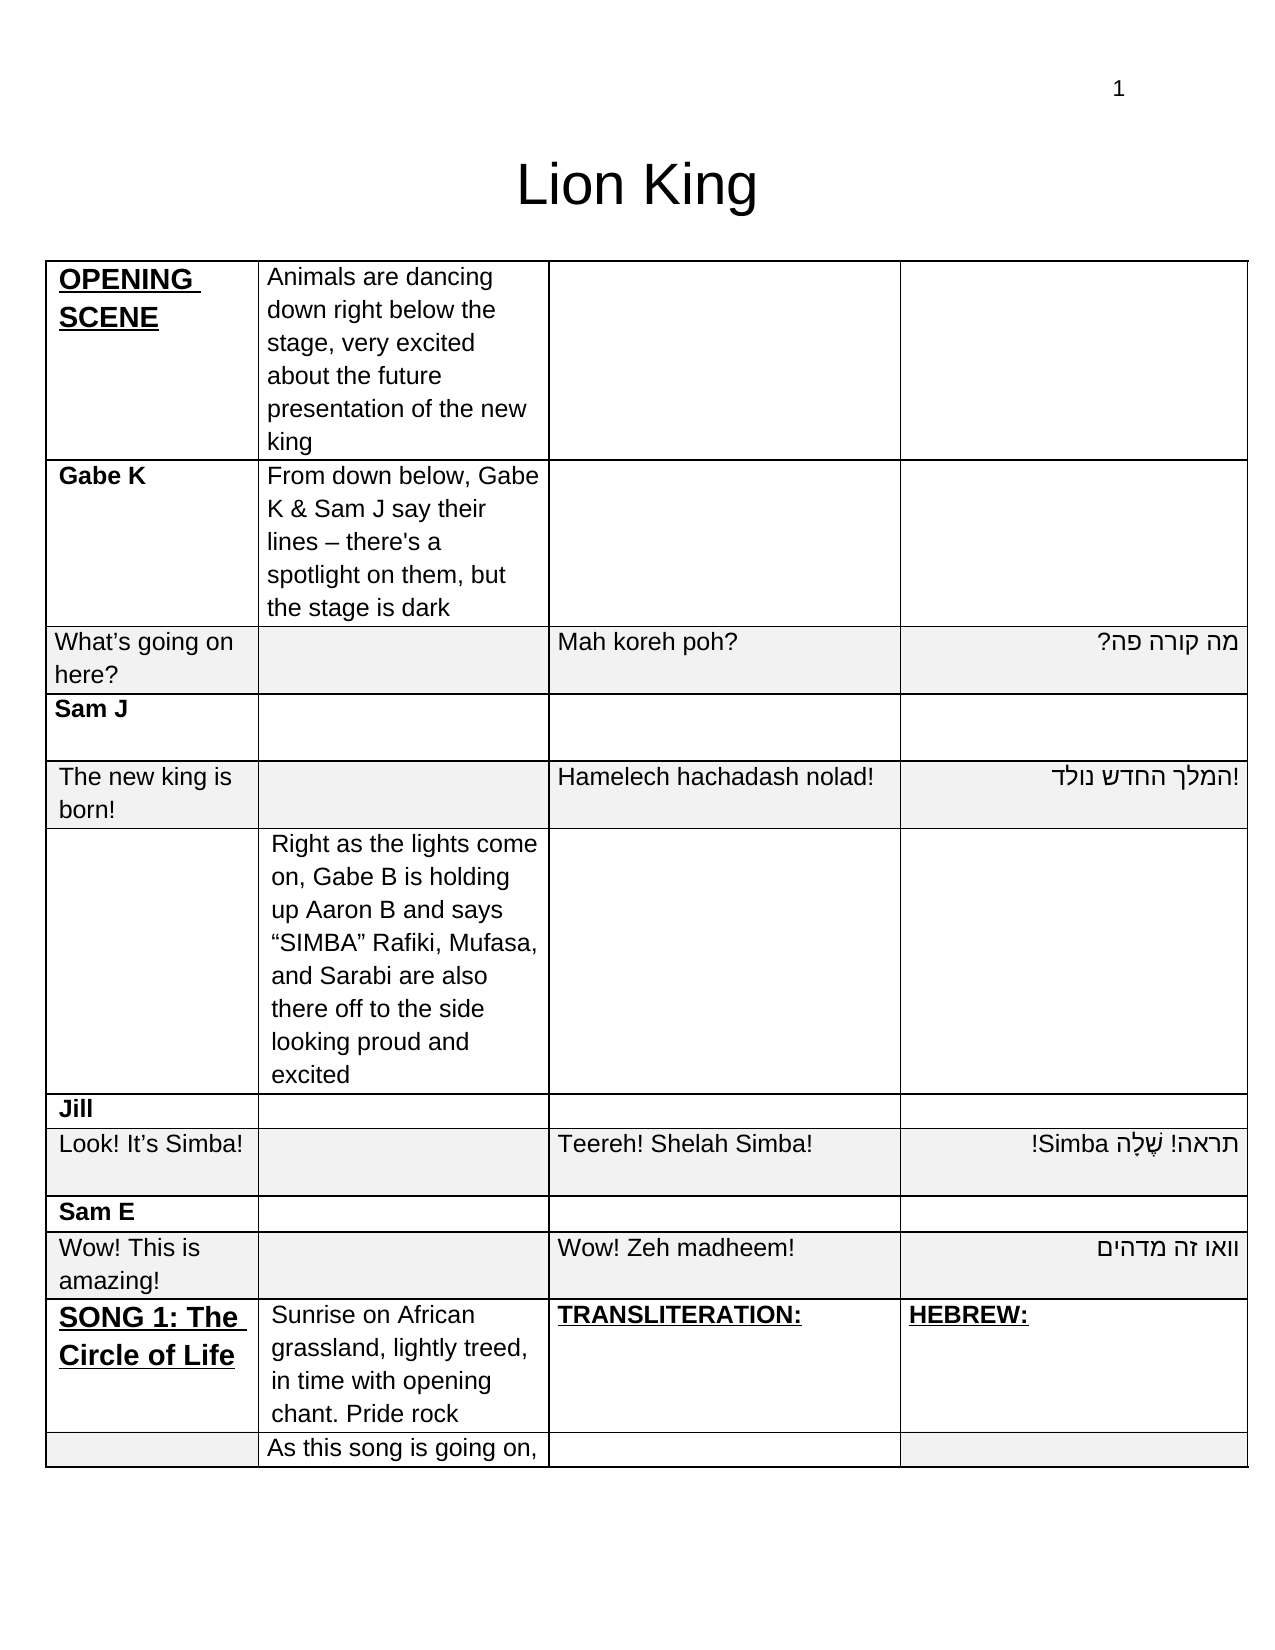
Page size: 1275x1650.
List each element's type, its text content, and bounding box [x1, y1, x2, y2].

table_cell [901, 829, 1247, 1093]
table_cell [259, 627, 548, 693]
table_cell [550, 1095, 900, 1127]
table_cell [901, 461, 1247, 626]
table_cell [47, 1433, 258, 1466]
table_cell SONG 1: The Circle of Life [47, 1300, 258, 1431]
table_cell [550, 829, 900, 1093]
table_cell [901, 1095, 1247, 1127]
table_cell [259, 695, 548, 760]
table_cell [901, 1433, 1247, 1466]
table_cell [259, 1433, 548, 1466]
table_cell תראה! שֶׁלָה Simba! [901, 1129, 1247, 1195]
table_cell [47, 829, 258, 1093]
table_cell What’s going on here? [47, 627, 258, 693]
table_cell Mah koreh poh? [550, 627, 900, 693]
table_cell Hamelech hachadash nolad! [550, 762, 900, 828]
table_cell וואו זה מדהים [901, 1233, 1247, 1298]
table_header OPENING SCENE [47, 262, 258, 459]
table_cell Sam J [47, 695, 258, 760]
table_cell Gabe K [47, 461, 258, 626]
table_cell [259, 1095, 548, 1127]
table_cell Teereh! Shelah Simba! [550, 1129, 900, 1195]
table_cell [550, 1433, 900, 1466]
table_cell HEBREW: [901, 1300, 1247, 1431]
text Lion King [150, 150, 1125, 217]
table_cell [259, 762, 548, 828]
table_header [550, 262, 900, 459]
table_cell [901, 695, 1247, 760]
table_cell Right as the lights come on, Gabe B is holding up Aaron B and says “SIMBA” Rafiki, Mufasa, and Sarabi are also there off to the side looking proud and excited [259, 829, 548, 1093]
table_cell [901, 1197, 1247, 1231]
table_cell Jill [47, 1095, 258, 1127]
table_cell Look! It’s Simba! [47, 1129, 258, 1195]
table_cell [259, 1197, 548, 1231]
table_cell מה קורה פה? [901, 627, 1247, 693]
table_header Animals are dancing down right below the stage, very excited about the future presentation of the new king [259, 262, 548, 459]
table_cell [259, 1233, 548, 1298]
table_cell Sam E [47, 1197, 258, 1231]
table_cell From down below, Gabe K & Sam J say their lines – there's a spotlight on them, but the stage is dark [259, 461, 548, 626]
table_cell The new king is born! [47, 762, 258, 828]
table_cell [550, 1197, 900, 1231]
table_cell [259, 1129, 548, 1195]
table_cell [550, 695, 900, 760]
table_cell המלך החדש נולד! [901, 762, 1247, 828]
table_cell Wow! This is amazing! [47, 1233, 258, 1298]
table_header [901, 262, 1247, 459]
table_cell [550, 461, 900, 626]
table_cell Sunrise on African grassland, lightly treed, in time with opening chant. Pride rock [259, 1300, 548, 1431]
table_cell TRANSLITERATION: [550, 1300, 900, 1431]
table_cell Wow! Zeh madheem! [550, 1233, 900, 1298]
